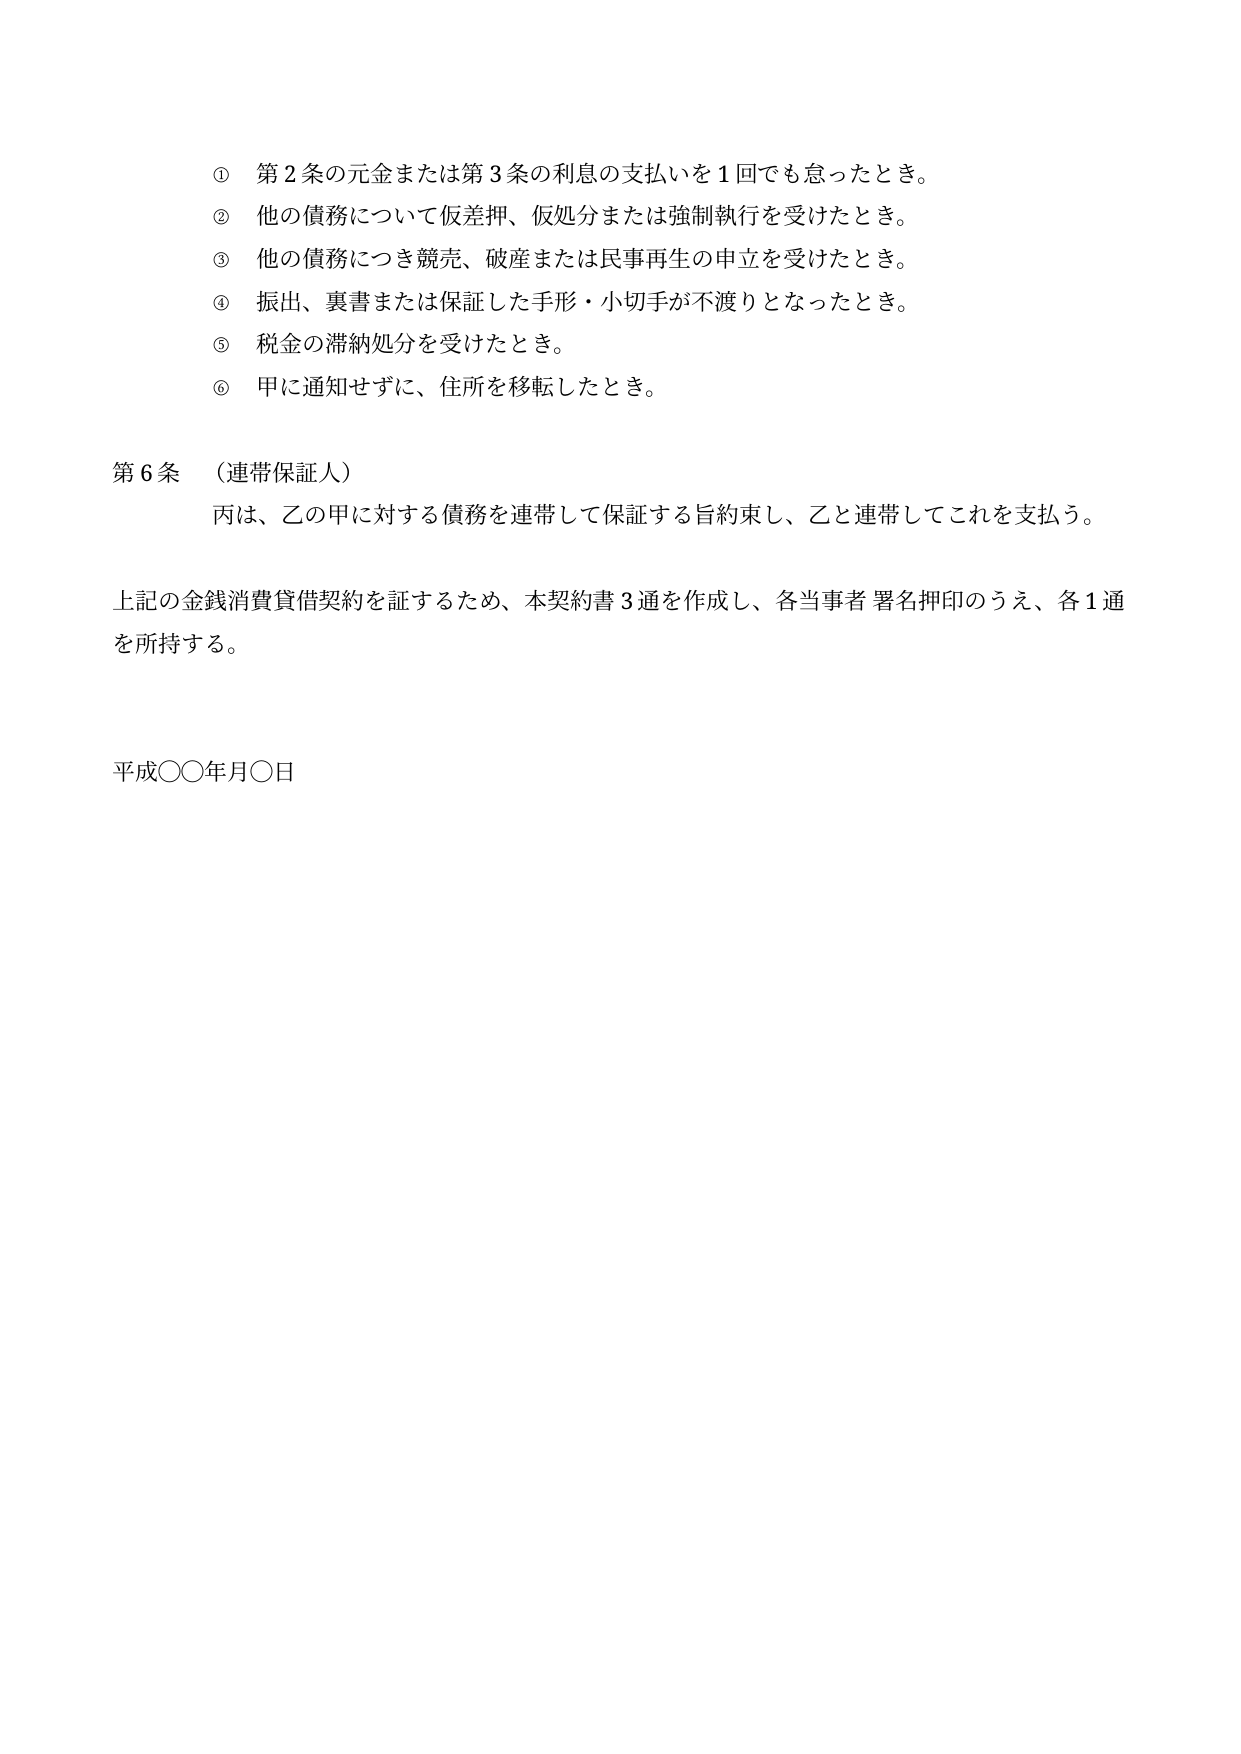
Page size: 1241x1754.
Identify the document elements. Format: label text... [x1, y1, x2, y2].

text 第6条 （連帯保証人） [112, 450, 1128, 493]
text 丙は、乙の甲に対する債務を連帯して保証する旨約束し、乙と連帯してこれを支払う。 [212, 493, 1128, 535]
list 振出、裏書または保証した手形・小切手が不渡りとなったとき。 [212, 279, 1128, 322]
text 上記の金銭消費貸借契約を証するため、本契約書3通を作成し、各当事者 署名押印のうえ、各1通を所持する。 [112, 578, 1128, 663]
list 税金の滞納処分を受けたとき。 [212, 322, 1128, 364]
text 平成◯◯年月◯日 [112, 749, 1128, 792]
list 他の債務について仮差押、仮処分または強制執行を受けたとき。 [212, 194, 1128, 236]
list 第2条の元金または第3条の利息の支払いを1回でも怠ったとき。 [212, 151, 1128, 194]
list 甲に通知せずに、住所を移転したとき。 [212, 364, 1128, 407]
list 他の債務につき競売、破産または民事再生の申立を受けたとき。 [212, 236, 1128, 279]
